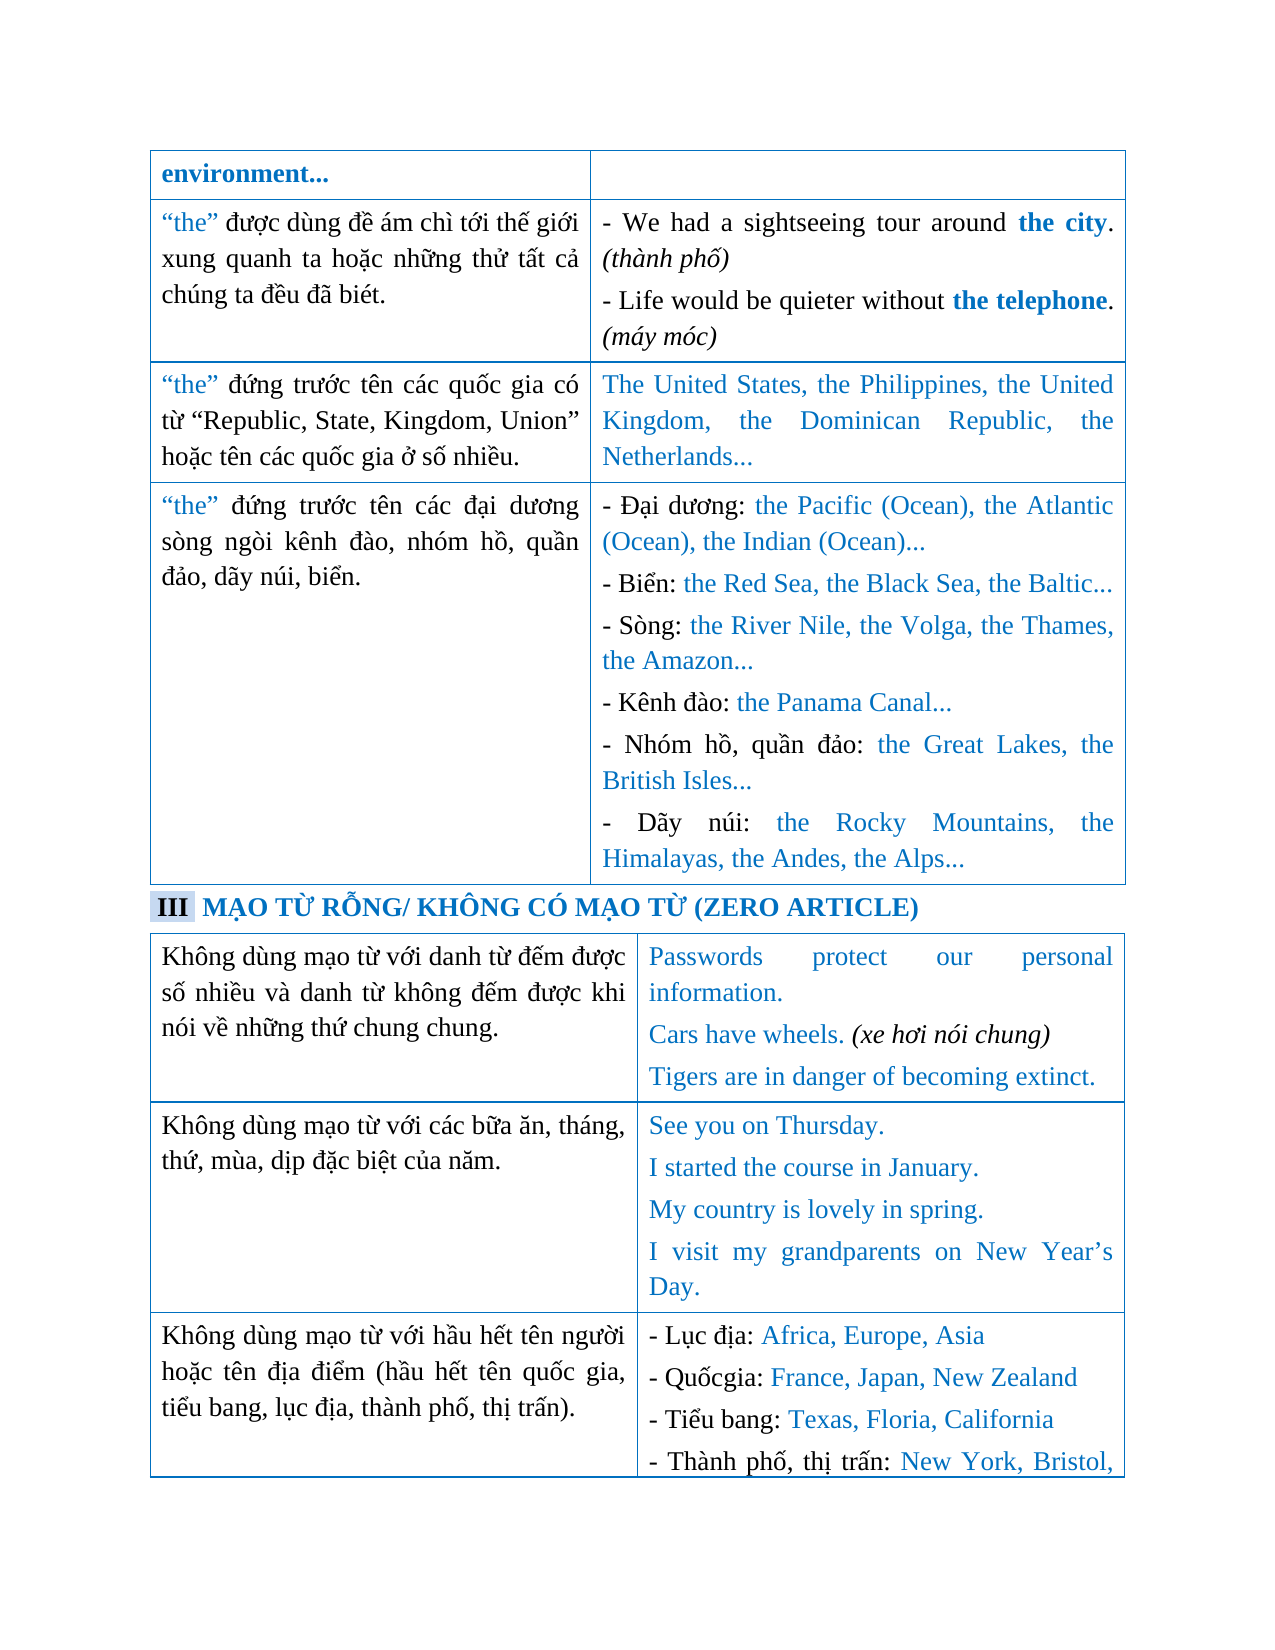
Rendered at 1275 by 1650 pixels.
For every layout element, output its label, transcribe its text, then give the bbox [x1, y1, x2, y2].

table_cell See you on Thursday. I started the course in January. My country is lovely in spring. I visit my grandparents on New Year’s Day. [638, 1103, 1124, 1312]
table_cell The United States, the Philippines, the United Kingdom, the Dominican Republic, the Netherlands... [591, 363, 1125, 482]
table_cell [591, 151, 1125, 199]
text III MẠO TỪ RỖNG/ KHÔNG CÓ MẠO TỪ (ZERO ARTICLE) [195, 891, 1125, 922]
table_cell “the” được dùng đề ám chì tới thế giới xung quanh ta hoặc những thử tất cả chúng ta đều đã biét. [151, 200, 590, 361]
table_cell - Đại dương: the Pacific (Ocean), the Atlantic (Ocean), the Indian (Ocean)... - Biển: the Red Sea, the Black Sea, the Baltic... - Sòng: the River Nile, the Volga, the Thames, the Amazon... - Kênh đào: the Panama Canal... - Nhóm hồ, quần đảo: the Great Lakes, the British Isles... - Dãy núi: the Rocky Mountains, the Himalayas, the Andes, the Alps... [591, 483, 1125, 883]
table_cell Không dùng mạo từ với các bữa ăn, tháng, thứ, mùa, dịp đặc biệt của năm. [151, 1103, 637, 1312]
table_cell - We had a sightseeing tour around the city. (thành phố) - Life would be quieter without the telephone. (máy móc) [591, 200, 1125, 361]
table_cell “the” đứng trước tên các đại dương sòng ngòi kênh đào, nhóm hồ, quần đảo, dãy núi, biển. [151, 483, 590, 883]
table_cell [151, 151, 590, 199]
table_cell “the” đứng trước tên các quốc gia có từ “Republic, State, Kingdom, Union” hoặc tên các quốc gia ở số nhiều. [151, 363, 590, 482]
table_header Không dùng mạo từ với danh từ đếm được số nhiều và danh từ không đếm được khi nói về những thứ chung chung. [151, 934, 637, 1101]
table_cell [638, 1313, 1124, 1476]
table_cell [151, 1313, 637, 1476]
table_header Passwords protect our personal information. Cars have wheels. (xe hơi nói chung) Tigers are in danger of becoming extinct. [638, 934, 1124, 1101]
